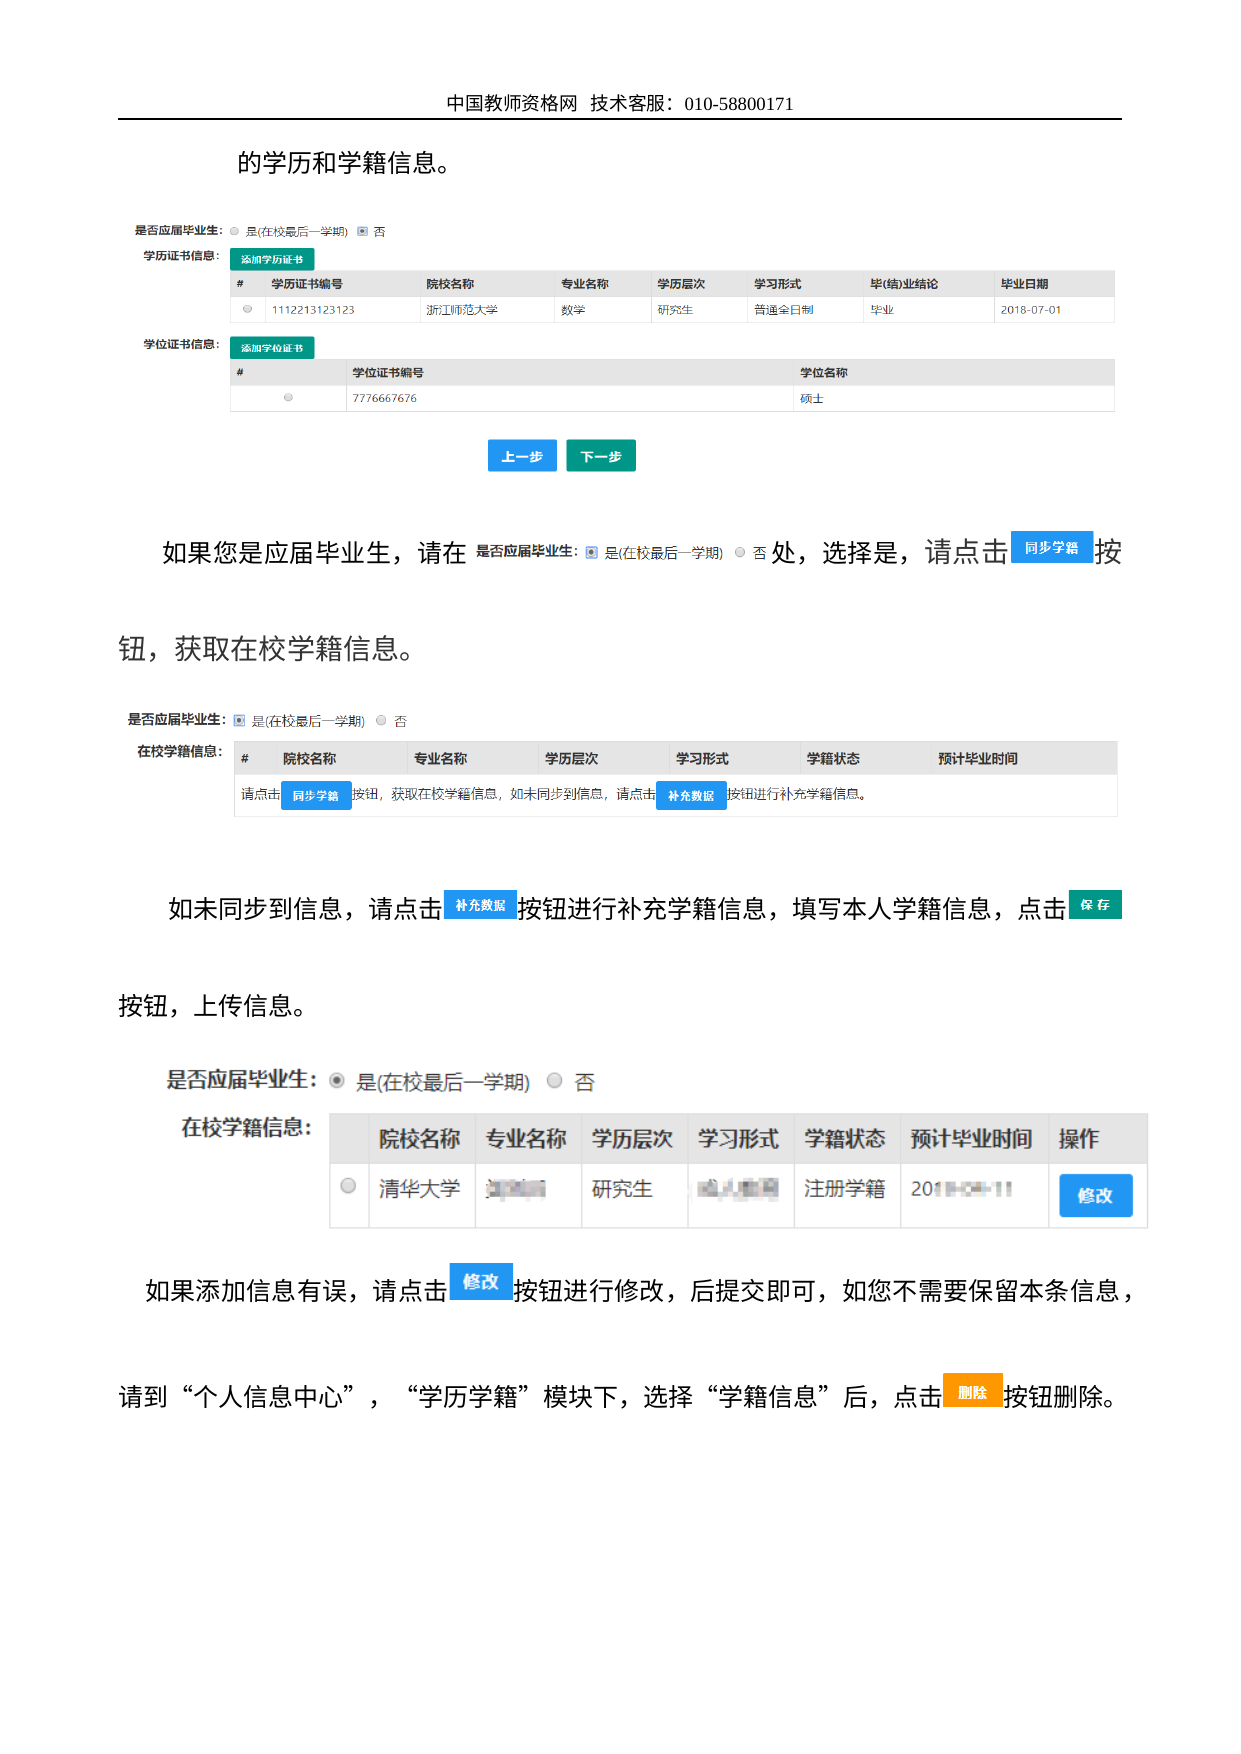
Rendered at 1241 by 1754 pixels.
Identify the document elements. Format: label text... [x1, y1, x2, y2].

picture [449, 1263, 514, 1300]
text 如果您是应届毕业生，请在处，选择是，请点击按钮，获取在校学籍信息。 [118, 517, 1122, 679]
picture [443, 890, 518, 919]
text 如果添加信息有误，请点击按钮进行修改，后提交即可，如您不需要保留本条信息，请到“个人信息中心”，“学历学籍”模块下，选择“学籍信息”后，点击按钮删除。 [118, 1263, 1122, 1426]
picture [118, 211, 1124, 480]
picture [1068, 890, 1122, 919]
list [162, 129, 1122, 194]
picture [943, 1372, 1004, 1407]
picture [468, 528, 772, 563]
picture [161, 1055, 1166, 1235]
picture [118, 699, 1123, 846]
picture [1010, 531, 1094, 563]
text 如未同步到信息，请点击按钮进行补充学籍信息，填写本人学籍信息，点击按钮，上传信息。 [118, 875, 1122, 1037]
